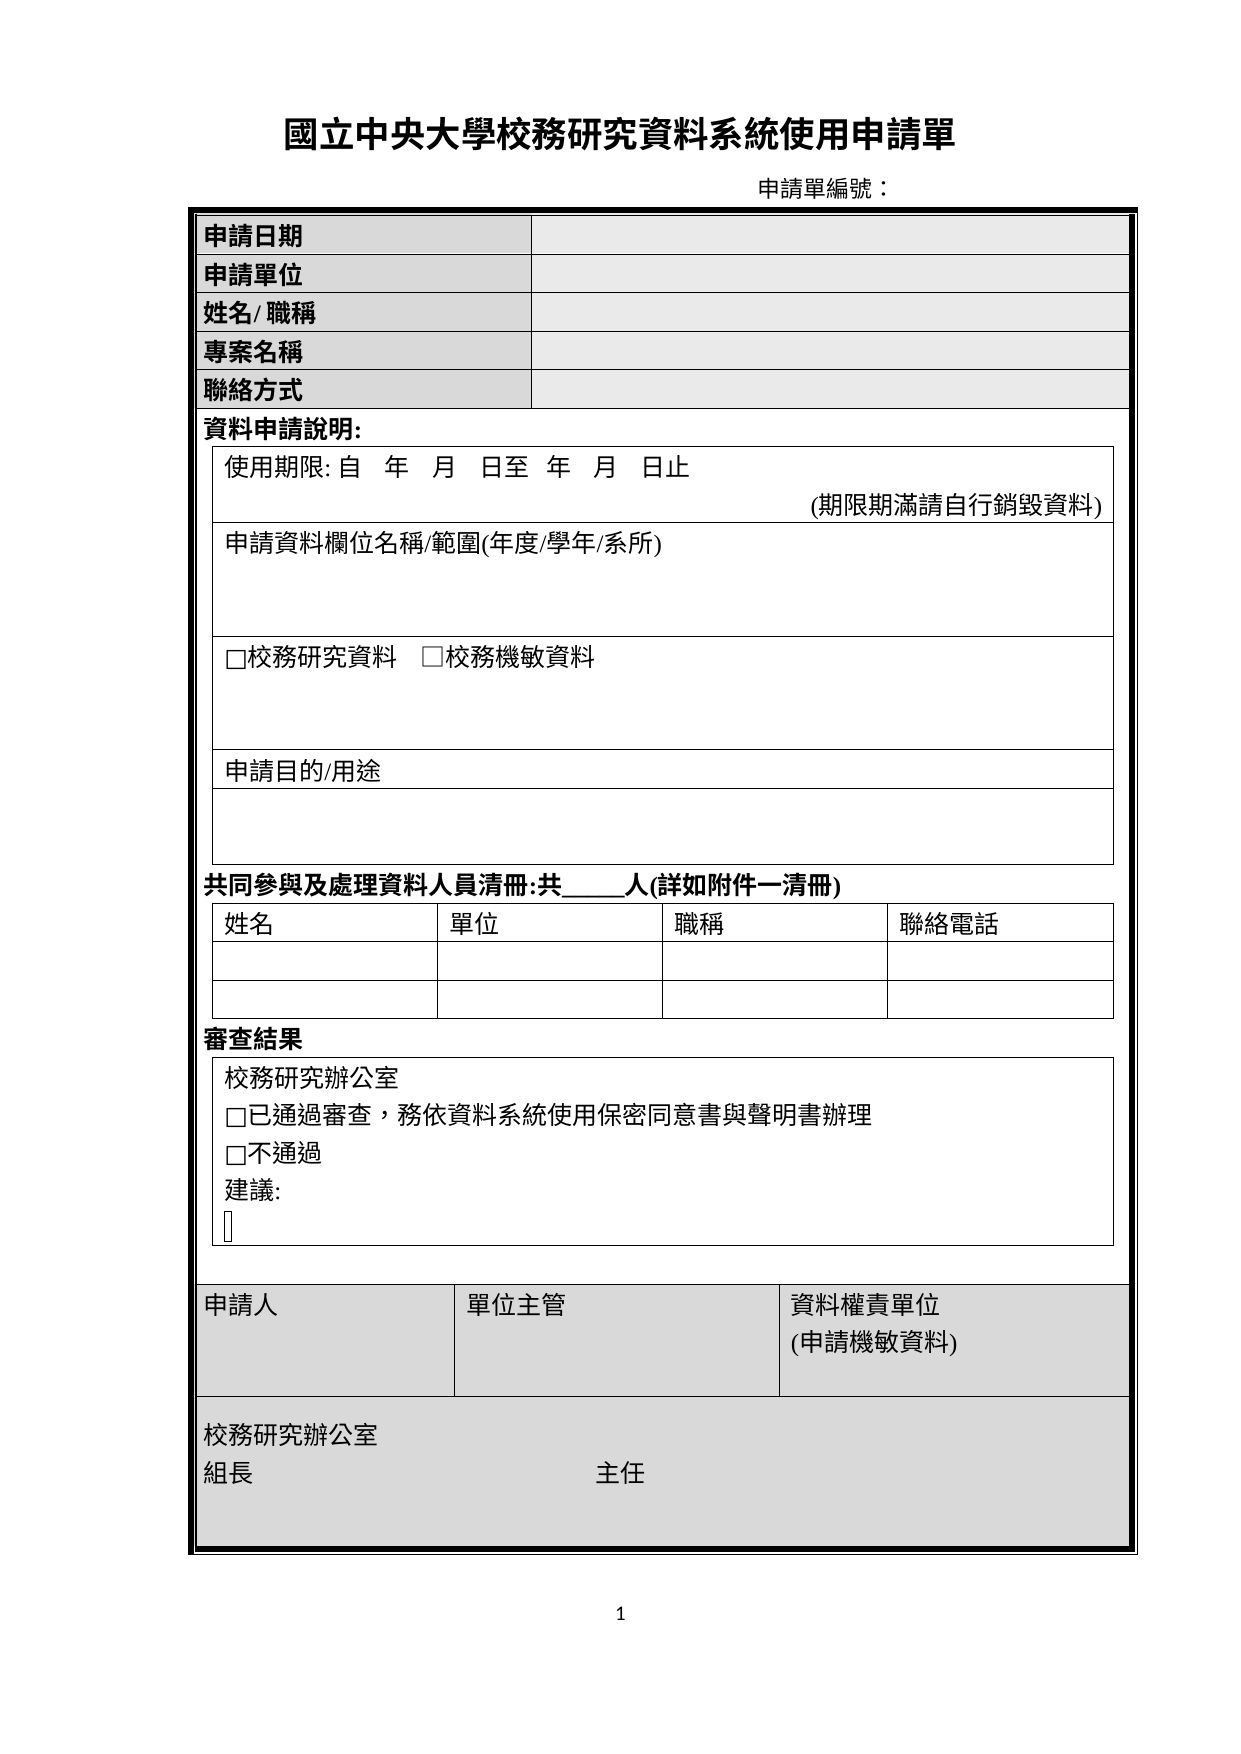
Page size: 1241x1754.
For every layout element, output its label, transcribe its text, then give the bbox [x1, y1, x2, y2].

table_cell [532, 293, 1129, 331]
table_cell 申請人 [197, 1285, 454, 1396]
table_cell 資料申請說明: 共同參與及處理資料人員清冊:共_____人(詳如附件一清冊) 審查結果 [197, 409, 1129, 1284]
table_cell [532, 370, 1129, 408]
table_cell 單位主管 [455, 1285, 779, 1396]
table_cell 資料權責單位 (申請機敏資料) [780, 1285, 1129, 1396]
table_cell [532, 332, 1129, 369]
table_cell 申請單位 [197, 255, 531, 292]
table_cell 聯絡方式 [197, 370, 531, 408]
table_header [532, 216, 1129, 253]
text 申請單編號： [187, 169, 961, 207]
table_cell [532, 255, 1129, 292]
table_header 申請日期 [197, 216, 531, 253]
text 國立中央大學校務研究資料系統使用申請單 [187, 94, 1053, 169]
table_cell 專案名稱 [197, 332, 531, 369]
table_cell 姓名/ 職稱 [197, 293, 531, 331]
table_cell 校務研究辦公室 組長 主任 [197, 1397, 1129, 1546]
